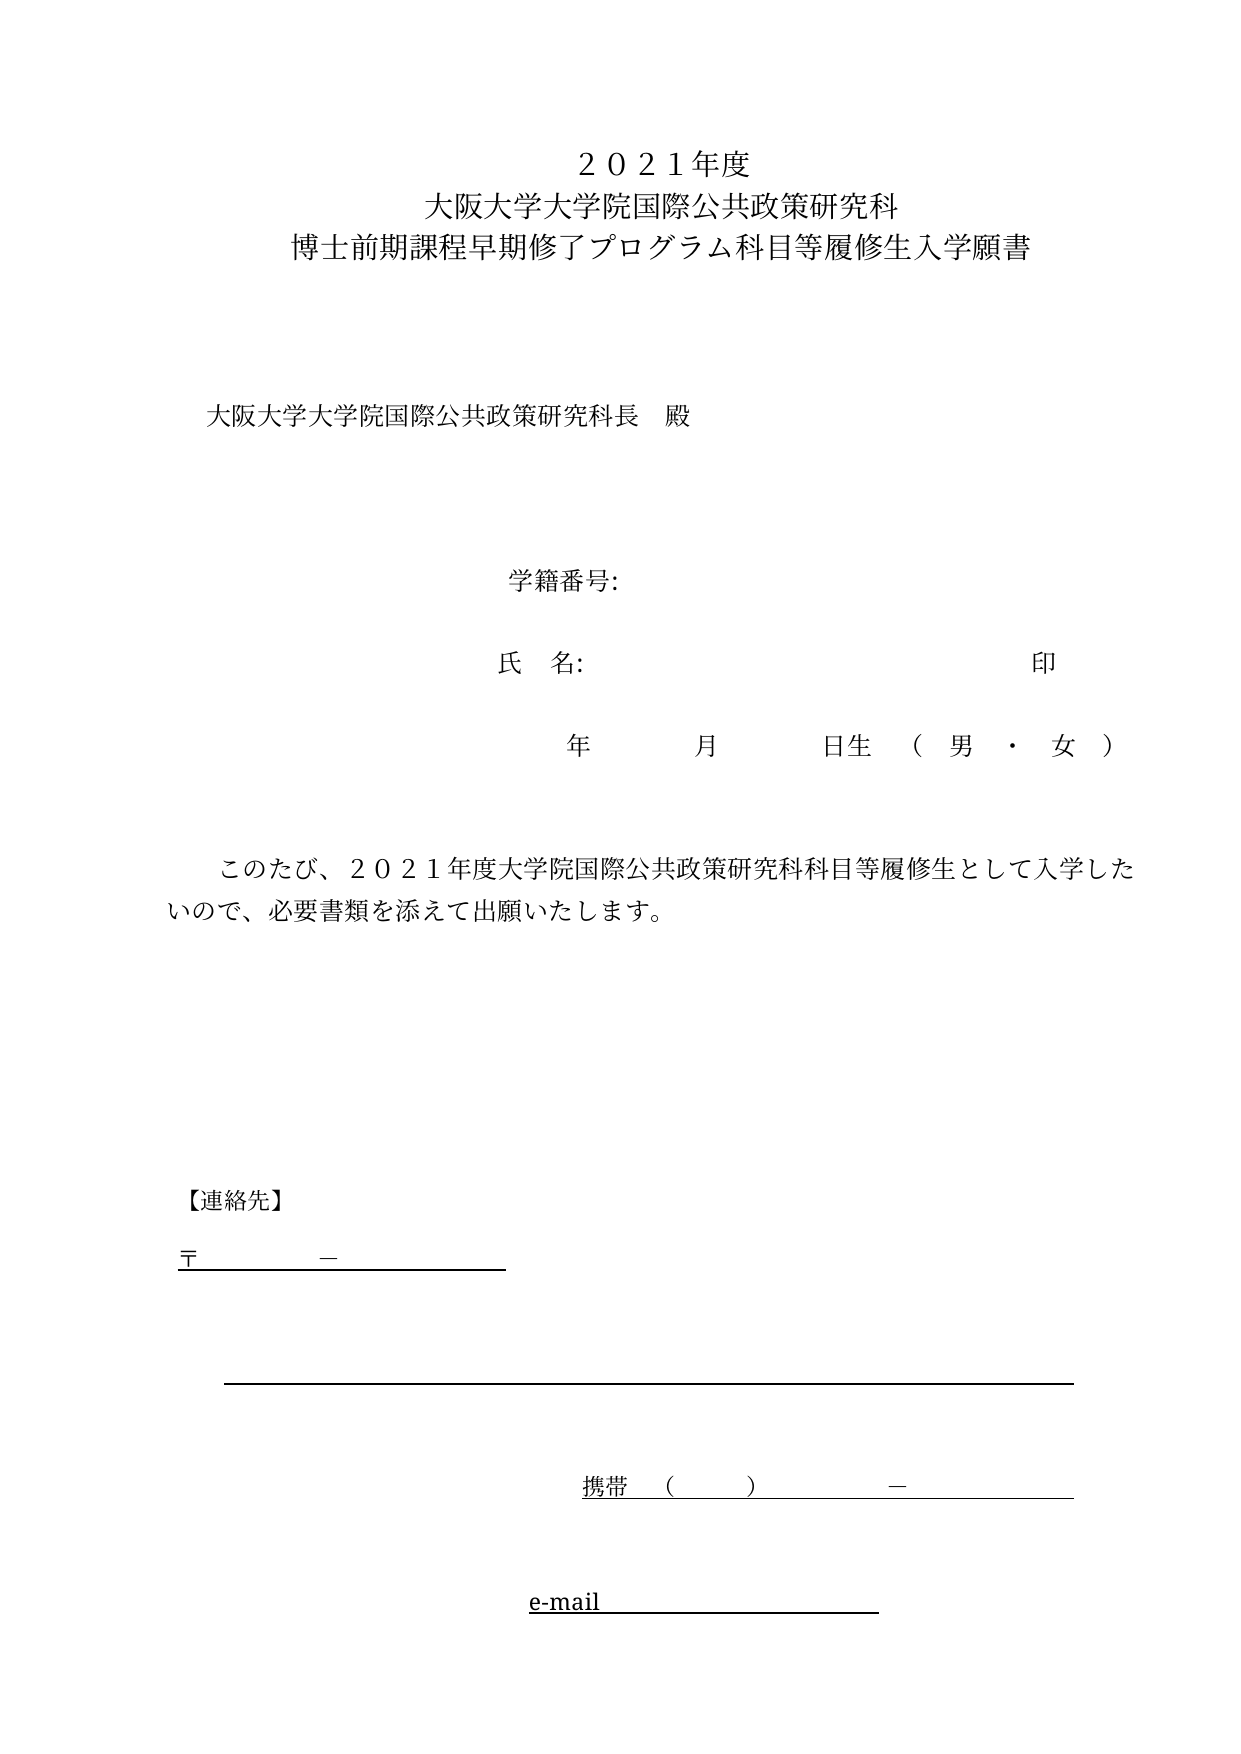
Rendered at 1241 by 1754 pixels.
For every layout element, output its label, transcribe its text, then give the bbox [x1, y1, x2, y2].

text 氏 名: 印 [177, 638, 1146, 680]
text 博士前期課程早期修了プログラム科目等履修生入学願書 [177, 225, 1146, 267]
text このたび、２０２１年度大学院国際公共政策研究科科目等履修生として入学したいので、必要書類を添えて出願いたします。 [166, 845, 1146, 927]
text 【連絡先】 [177, 1175, 1146, 1216]
text e-mail [177, 1584, 1146, 1617]
text 〒 － [177, 1241, 1146, 1274]
text 大阪大学大学院国際公共政策研究科長 殿 [177, 391, 1146, 432]
text 学籍番号: [177, 556, 1146, 597]
text ２０２１年度 [177, 142, 1146, 183]
text 大阪大学大学院国際公共政策研究科 [177, 183, 1146, 225]
text 年 月 日生 （ 男 ・ 女 ） [177, 721, 1146, 762]
text 携帯 （ ） － [177, 1469, 1146, 1502]
